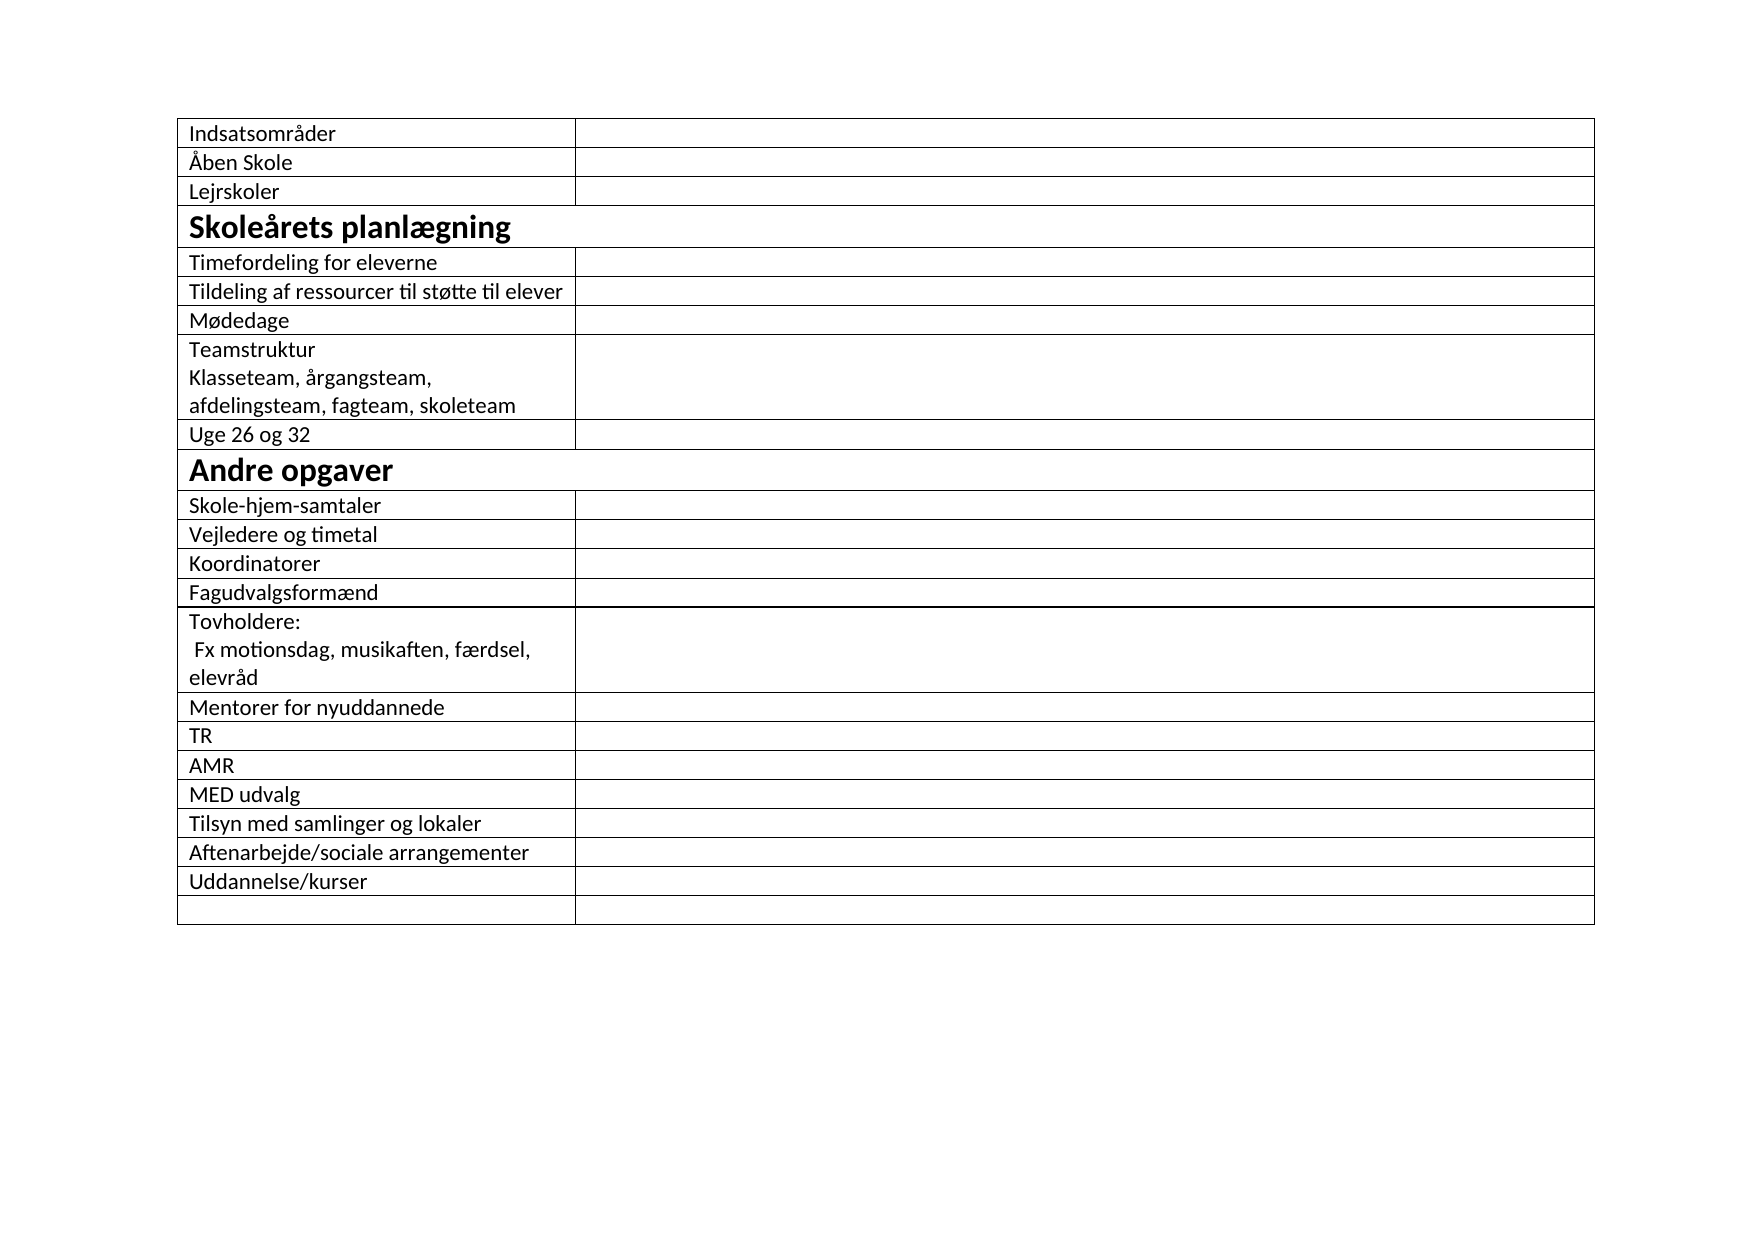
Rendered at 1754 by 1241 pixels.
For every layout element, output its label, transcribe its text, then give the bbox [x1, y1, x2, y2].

table_cell [576, 751, 1594, 779]
table_cell [576, 809, 1594, 837]
table_cell Timefordeling for eleverne [178, 248, 575, 276]
table_cell [576, 838, 1594, 866]
table_cell [576, 520, 1594, 548]
table_cell Skoleårets planlægning [178, 206, 1594, 247]
table_cell Koordinatorer [178, 549, 575, 577]
table_cell [576, 119, 1594, 147]
table_cell Andre opgaver [178, 450, 1594, 490]
table_cell [576, 896, 1594, 924]
table_cell TR [178, 722, 575, 750]
table_cell [576, 549, 1594, 577]
table_cell Skole-hjem-samtaler [178, 491, 575, 519]
table_cell Vejledere og timetal [178, 520, 575, 548]
table_cell Lejrskoler [178, 177, 575, 205]
table_cell Indsatsområder [178, 119, 575, 147]
table_cell [576, 148, 1594, 176]
table_cell [576, 722, 1594, 750]
table_cell Tilsyn med samlinger og lokaler [178, 809, 575, 837]
table_cell [576, 306, 1594, 334]
table_cell MED udvalg [178, 780, 575, 808]
table_cell [178, 896, 575, 924]
table_cell Uddannelse/kurser [178, 867, 575, 895]
table_cell [576, 420, 1594, 448]
table_cell [576, 335, 1594, 419]
table_cell [576, 693, 1594, 721]
table_cell [576, 867, 1594, 895]
table_cell AMR [178, 751, 575, 779]
table_cell [576, 579, 1594, 606]
table_cell [576, 177, 1594, 205]
table_cell Mødedage [178, 306, 575, 334]
table_cell [576, 608, 1594, 692]
table_cell [576, 248, 1594, 276]
table_cell Tovholdere: Fx motionsdag, musikaften, færdsel, elevråd [178, 608, 575, 692]
table_cell [576, 277, 1594, 305]
table_cell Aftenarbejde/sociale arrangementer [178, 838, 575, 866]
table_cell Fagudvalgsformænd [178, 579, 575, 606]
table_cell [576, 780, 1594, 808]
table_cell Mentorer for nyuddannede [178, 693, 575, 721]
table_cell Åben Skole [178, 148, 575, 176]
table_cell Teamstruktur Klasseteam, årgangsteam, afdelingsteam, fagteam, skoleteam [178, 335, 575, 419]
table_cell Uge 26 og 32 [178, 420, 575, 448]
table_cell [576, 491, 1594, 519]
table_cell Tildeling af ressourcer til støtte til elever [178, 277, 575, 305]
